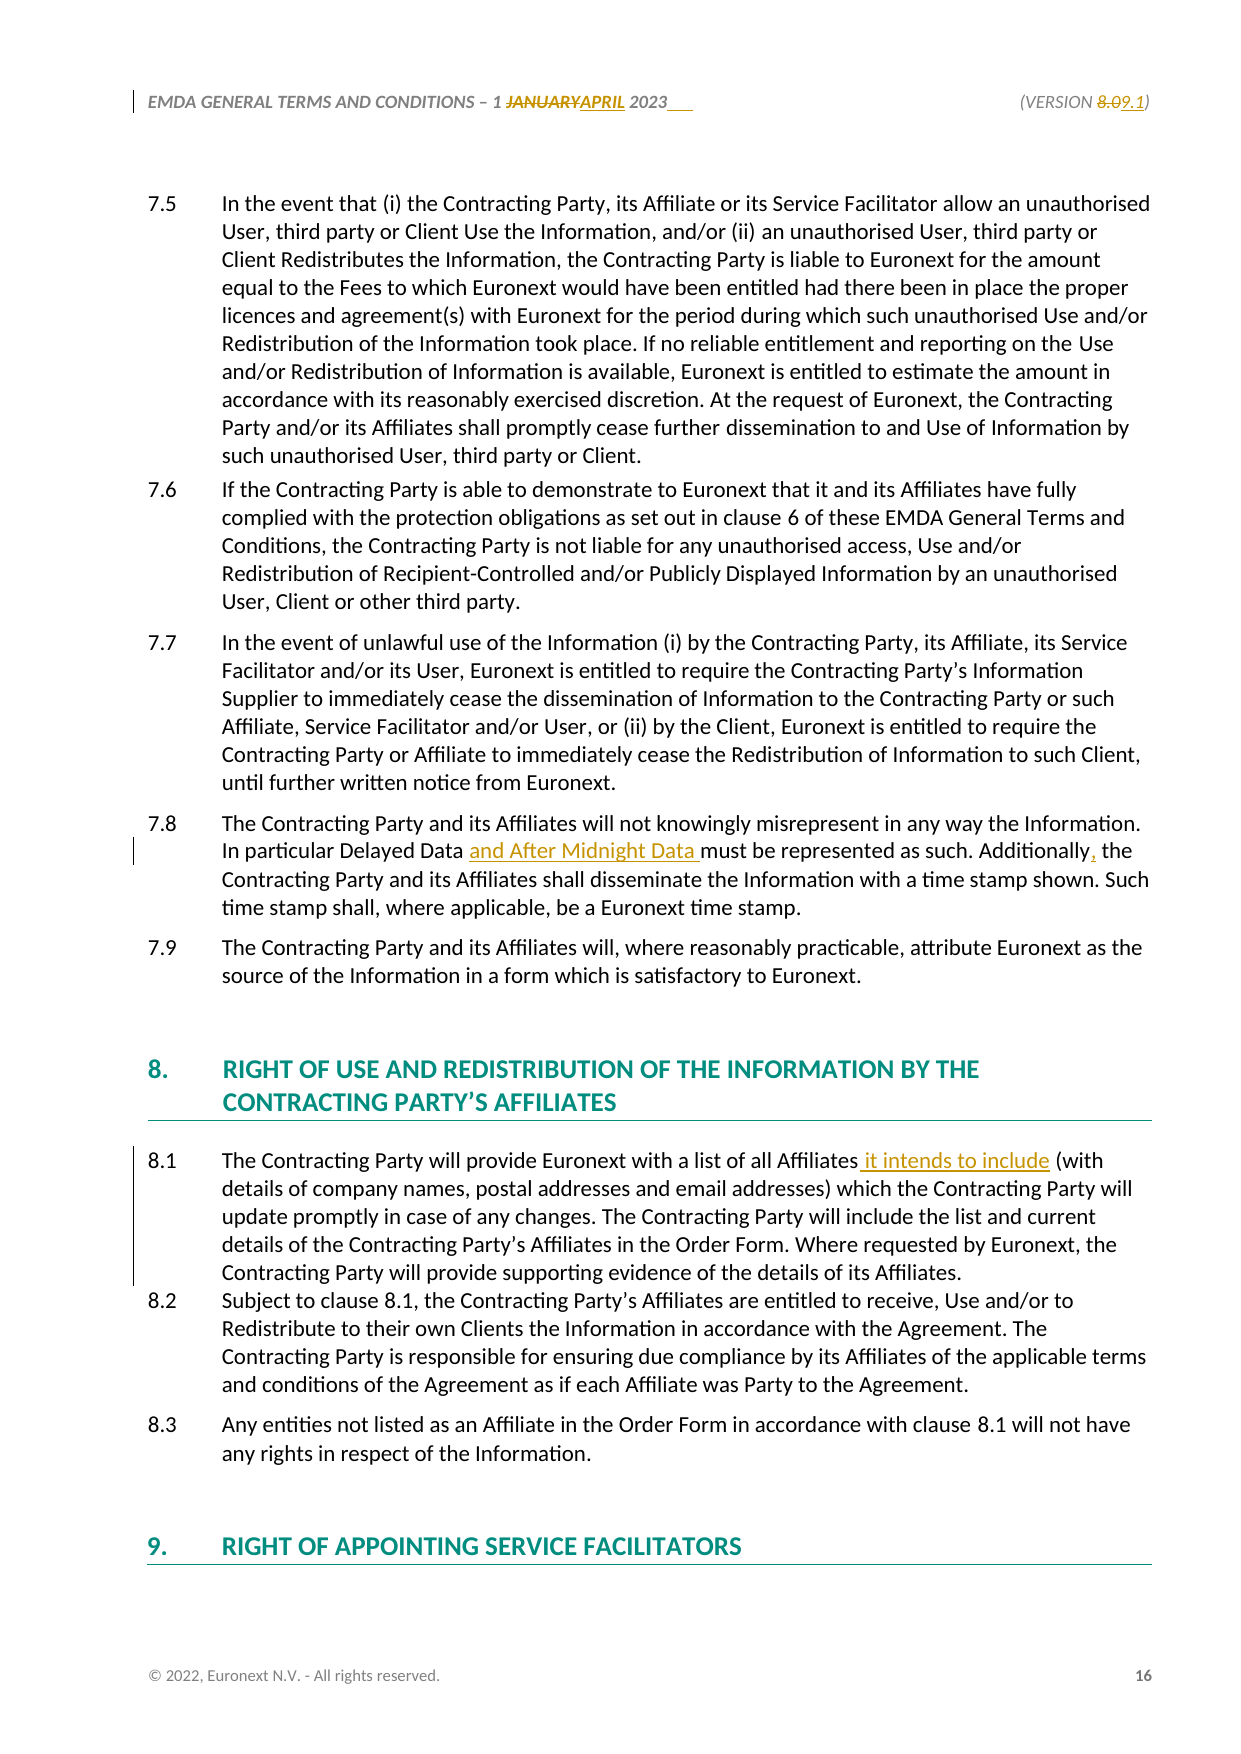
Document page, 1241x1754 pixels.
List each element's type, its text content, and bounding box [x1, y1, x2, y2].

list In the event that (i) the Contracting Party, its Affiliate or its Service Facilitator allow an unauthorised User, third party or Client Use the Information, and/or (ii) an unauthorised User, third party or Client Redistributes the Information, the Contracting Party is liable to Euronext for the amount equal to the Fees to which Euronext would have been entitled had there been in place the proper licences and agreement(s) with Euronext for the period during which such unauthorised Use and/or Redistribution of the Information took place. If no reliable entitlement and reporting on the Use and/or Redistribution of Information is available, Euronext is entitled to estimate the amount in accordance with its reasonably exercised discretion. At the request of Euronext, the Contracting Party and/or its Affiliates shall promptly cease further dissemination to and Use of Information by such unauthorised User, third party or Client. [148, 189, 1152, 469]
list If the Contracting Party is able to demonstrate to Euronext that it and its Affiliates have fully complied with the protection obligations as set out in clause 6 of these EMDA General Terms and Conditions, the Contracting Party is not liable for any unauthorised access, Use and/or Redistribution of Recipient-Controlled and/or Publicly Displayed Information by an unauthorised User, Client or other third party. [148, 475, 1152, 616]
list Subject to clause 8.1, the Contracting Party’s Affiliates are entitled to receive, Use and/or to Redistribute to their own Clients the Information in accordance with the Agreement. The Contracting Party is responsible for ensuring due compliance by its Affiliates of the applicable terms and conditions of the Agreement as if each Affiliate was Party to the Agreement. [148, 1286, 1152, 1398]
subtitle Right of Appointing Service Facilitators [147, 1529, 1152, 1564]
list The Contracting Party will provide Euronext with a list of all Affiliates (with details of company names, postal addresses and email addresses) which the Contracting Party will update promptly in case of any changes. The Contracting Party will include the list and current details of the Contracting Party’s Affiliates in the Order Form. Where requested by Euronext, the Contracting Party will provide supporting evidence of the details of its Affiliates. [148, 1146, 1152, 1286]
list The Contracting Party and its Affiliates will not knowingly misrepresent in any way the Information. In particular Delayed Data must be represented as such. Additionally the Contracting Party and its Affiliates shall disseminate the Information with a time stamp shown. Such time stamp shall, where applicable, be a Euronext time stamp. [148, 809, 1152, 921]
list In the event of unlawful use of the Information (i) by the Contracting Party, its Affiliate, its Service Facilitator and/or its User, Euronext is entitled to require the Contracting Party’s Information Supplier to immediately cease the dissemination of Information to the Contracting Party or such Affiliate, Service Facilitator and/or User, or (ii) by the Client, Euronext is entitled to require the Contracting Party or Affiliate to immediately cease the Redistribution of Information to such Client, until further written notice from Euronext. [148, 628, 1152, 796]
list Any entities not listed as an Affiliate in the Order Form in accordance with clause 8.1 will not have any rights in respect of the Information. [148, 1411, 1152, 1467]
list The Contracting Party and its Affiliates will, where reasonably practicable, attribute Euronext as the source of the Information in a form which is satisfactory to Euronext. [148, 933, 1152, 989]
subtitle Right of Use and Redistribution of the Information by the Contracting Party’s Affiliates [148, 1052, 1152, 1120]
